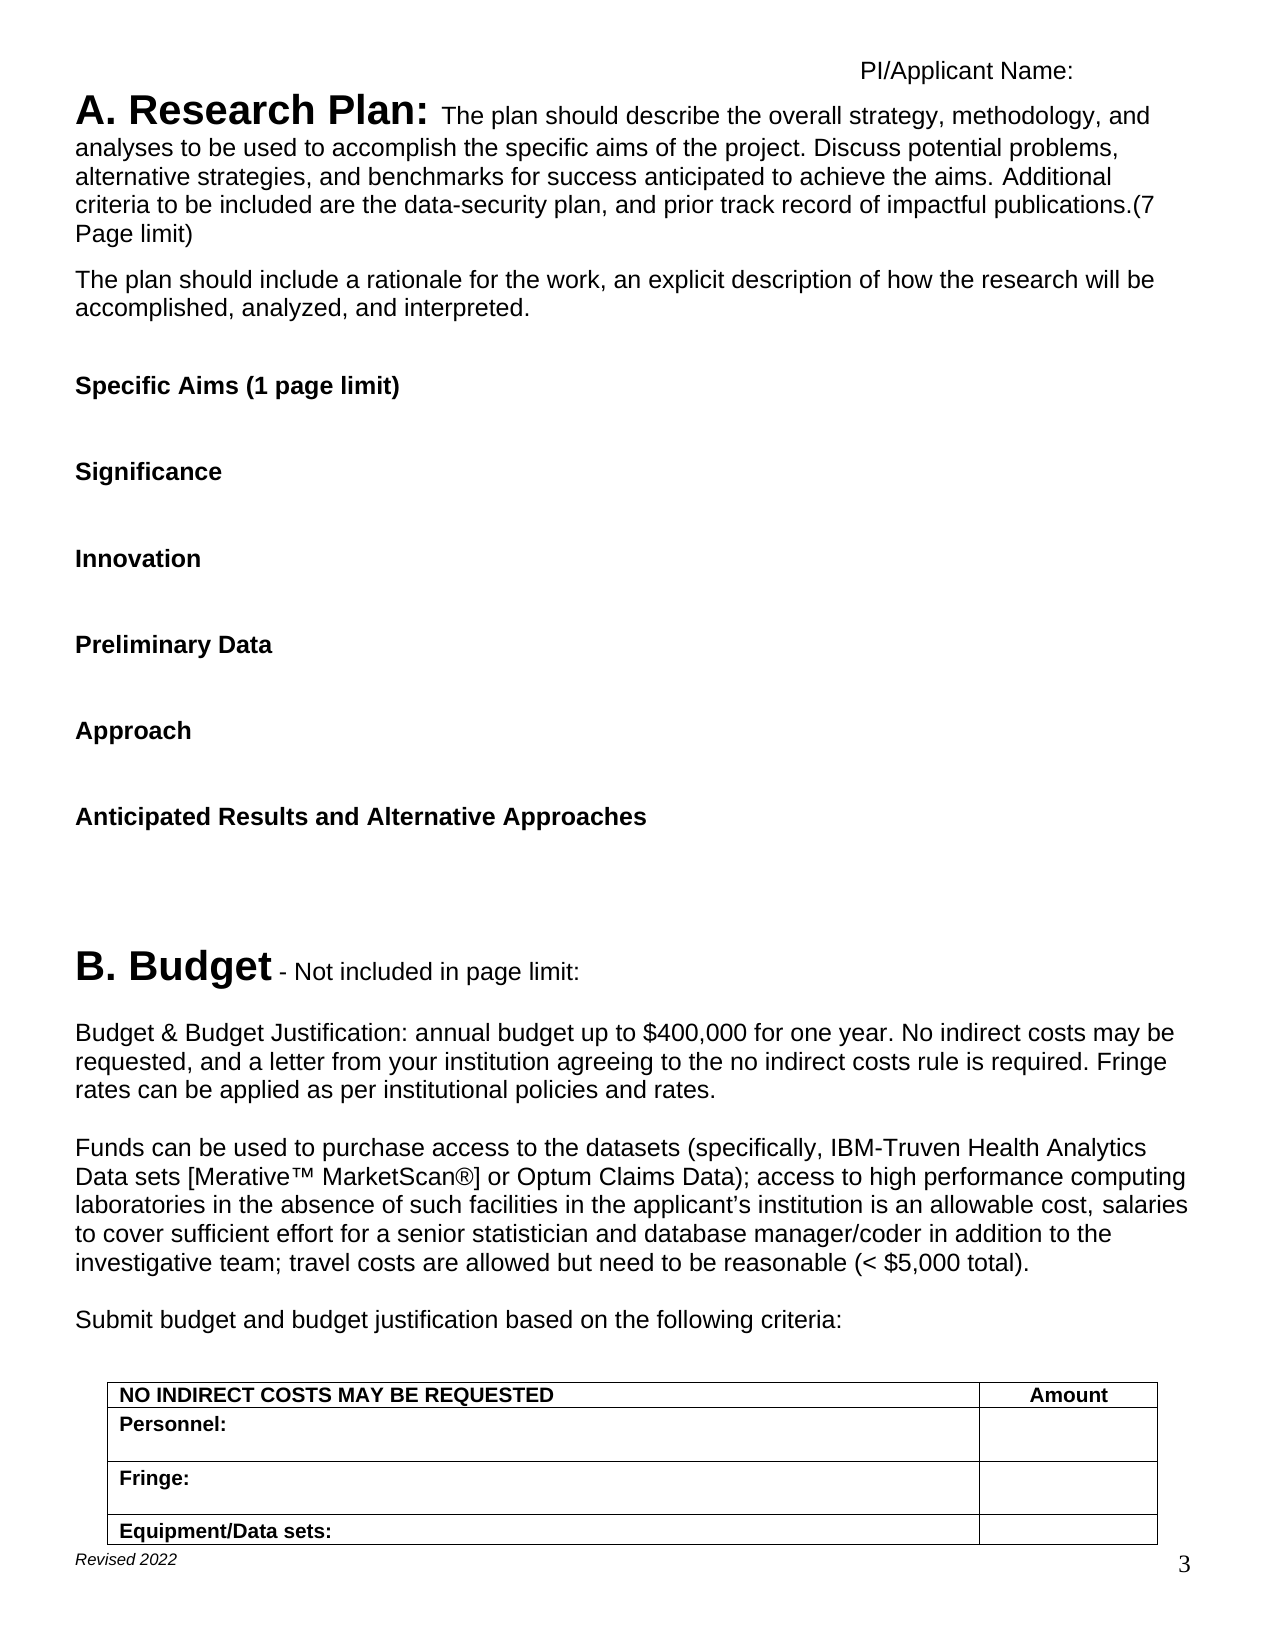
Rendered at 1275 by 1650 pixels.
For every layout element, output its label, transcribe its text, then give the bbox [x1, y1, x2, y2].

table_cell Fringe: [108, 1462, 979, 1514]
text Submit budget and budget justification based on the following criteria: [75, 1305, 1191, 1334]
table_header NO INDIRECT COSTS MAY BE REQUESTED [108, 1383, 979, 1407]
subtitle Approach [75, 716, 1191, 745]
subtitle Innovation [75, 543, 1191, 572]
subtitle Specific Aims (1 page limit) [75, 371, 1191, 400]
table_header Amount [980, 1383, 1157, 1407]
table_cell Personnel: [108, 1408, 979, 1461]
text The plan should include a rationale for the work, an explicit description of how the research will be accomplished, analyzed, and interpreted. [75, 264, 1191, 322]
subtitle B. Budget - Not included in page limit: [75, 941, 1191, 989]
table_cell [980, 1408, 1157, 1461]
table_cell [108, 1515, 979, 1544]
subtitle Budget & Budget Justification: annual budget up to $400,000 for one year. No indirect costs may be requested, and a letter from your institution agreeing to the no indirect costs rule is required. Fringe rates can be applied as per institutional policies and rates. [75, 1018, 1191, 1104]
subtitle Preliminary Data [75, 630, 1191, 658]
table_cell [980, 1515, 1157, 1544]
text A. Research Plan: The plan should describe the overall strategy, methodology, and analyses to be used to accomplish the specific aims of the project. Discuss potential problems, alternative strategies, and benchmarks for success anticipated to achieve the aims. Additional criteria to be included are the data-security plan, and prior track record of impactful publications.(7 Page limit) [75, 85, 1191, 248]
subtitle Significance [75, 457, 1191, 486]
text Anticipated Results and Alternative Approaches [75, 802, 1191, 831]
table_cell [980, 1462, 1157, 1514]
text PI/Applicant Name: [75, 56, 1191, 85]
text Funds can be used to purchase access to the datasets (specifically, IBM-Truven Health Analytics Data sets [Merative™ MarketScan®] or Optum Claims Data); access to high performance computing laboratories in the absence of such facilities in the applicant’s institution is an allowable cost, salaries to cover sufficient effort for a senior statistician and database manager/coder in addition to the investigative team; travel costs are allowed but need to be reasonable (< $5,000 total). [75, 1133, 1191, 1277]
